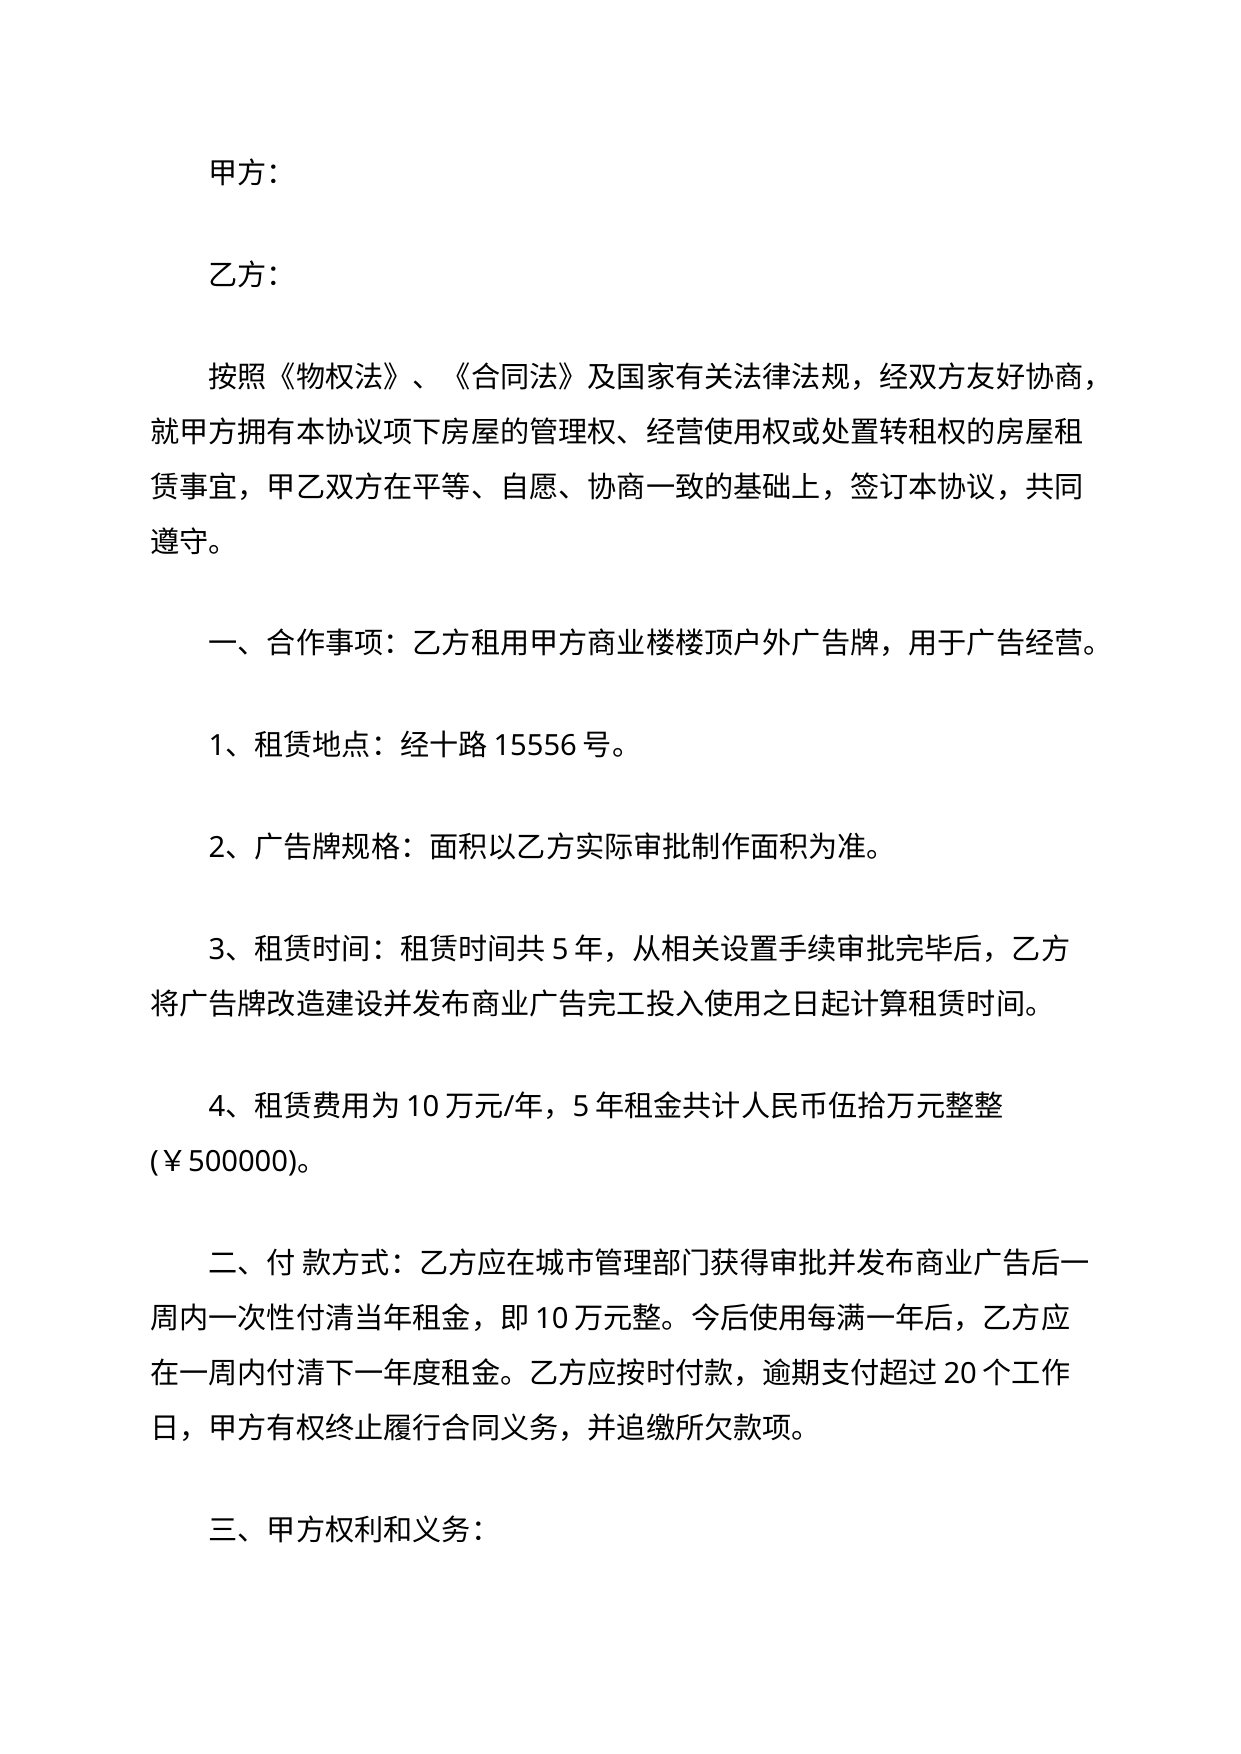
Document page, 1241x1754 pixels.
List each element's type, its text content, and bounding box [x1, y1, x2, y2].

text 3、租赁时间：租赁时间共5年，从相关设置手续审批完毕后，乙方将广告牌改造建设并发布商业广告完工投入使用之日起计算租赁时间。 [150, 926, 1090, 1023]
text 1、租赁地点：经十路15556号。 [150, 722, 1090, 764]
text 一、合作事项：乙方租用甲方商业楼楼顶户外广告牌，用于广告经营。 [150, 620, 1090, 662]
text 4、租赁费用为10万元/年，5年租金共计人民币伍拾万元整整(￥500000)。 [150, 1082, 1090, 1180]
text 甲方： [150, 150, 1090, 192]
text 2、广告牌规格：面积以乙方实际审批制作面积为准。 [150, 824, 1090, 866]
text 三、甲方权利和义务： [150, 1506, 1090, 1548]
text 按照《物权法》、《合同法》及国家有关法律法规，经双方友好协商，就甲方拥有本协议项下房屋的管理权、经营使用权或处置转租权的房屋租赁事宜，甲乙双方在平等、自愿、协商一致的基础上，签订本协议，共同遵守。 [150, 353, 1090, 561]
text 二、付 款方式：乙方应在城市管理部门获得审批并发布商业广告后一周内一次性付清当年租金，即10万元整。今后使用每满一年后，乙方应在一周内付清下一年度租金。乙方应按时付款，逾期支付超过20个工作日，甲方有权终止履行合同义务，并追缴所欠款项。 [150, 1239, 1090, 1447]
text 乙方： [150, 252, 1090, 294]
